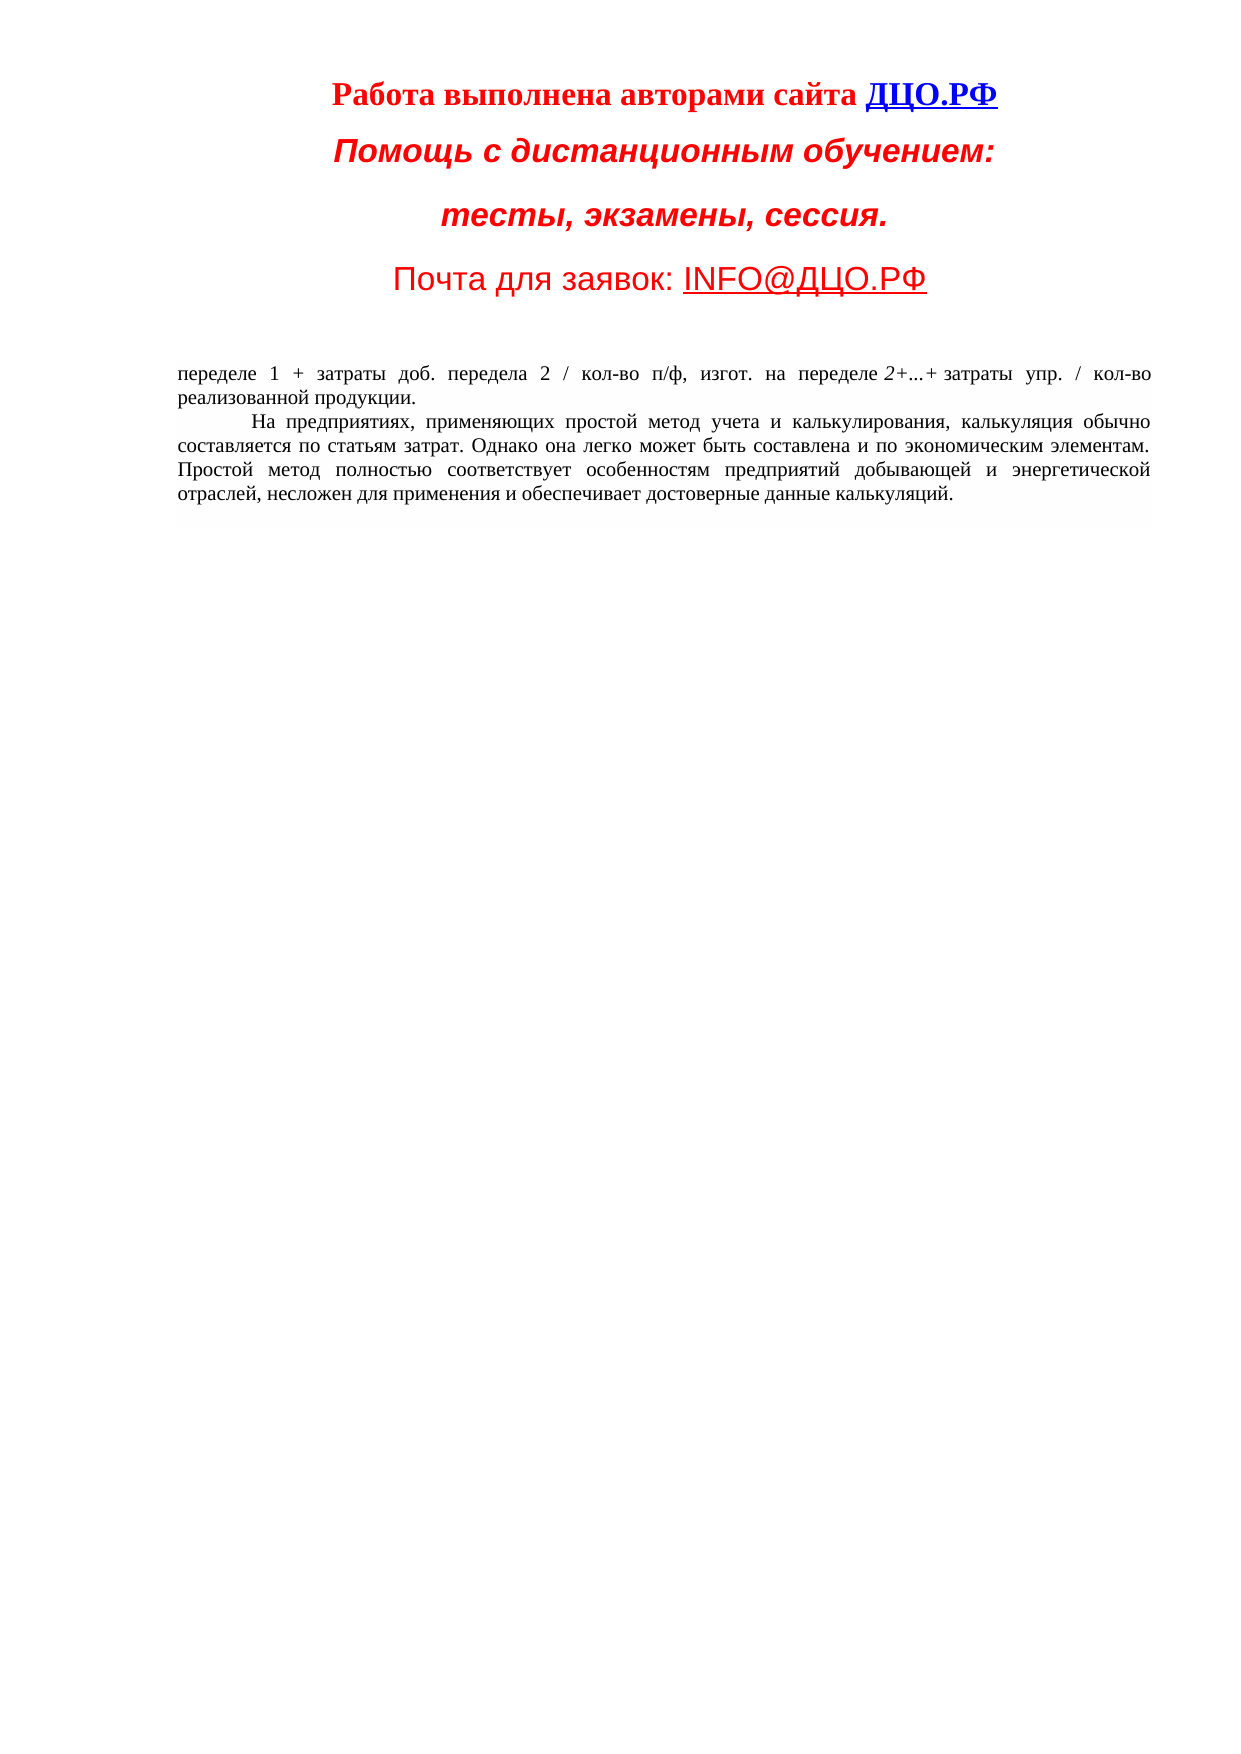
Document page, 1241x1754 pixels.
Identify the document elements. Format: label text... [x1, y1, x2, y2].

text На предприятиях, применяющих простой метод учета и калькулирования, калькуляция обычно составляется по статьям затрат. Однако она легко может быть составлена и по экономическим элементам. Простой метод полностью соответствует особенностям предприятий добывающей и энергетической отраслей, несложен для применения и обеспечивает достоверные данные калькуляций. [177, 409, 1152, 505]
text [177, 361, 1152, 409]
